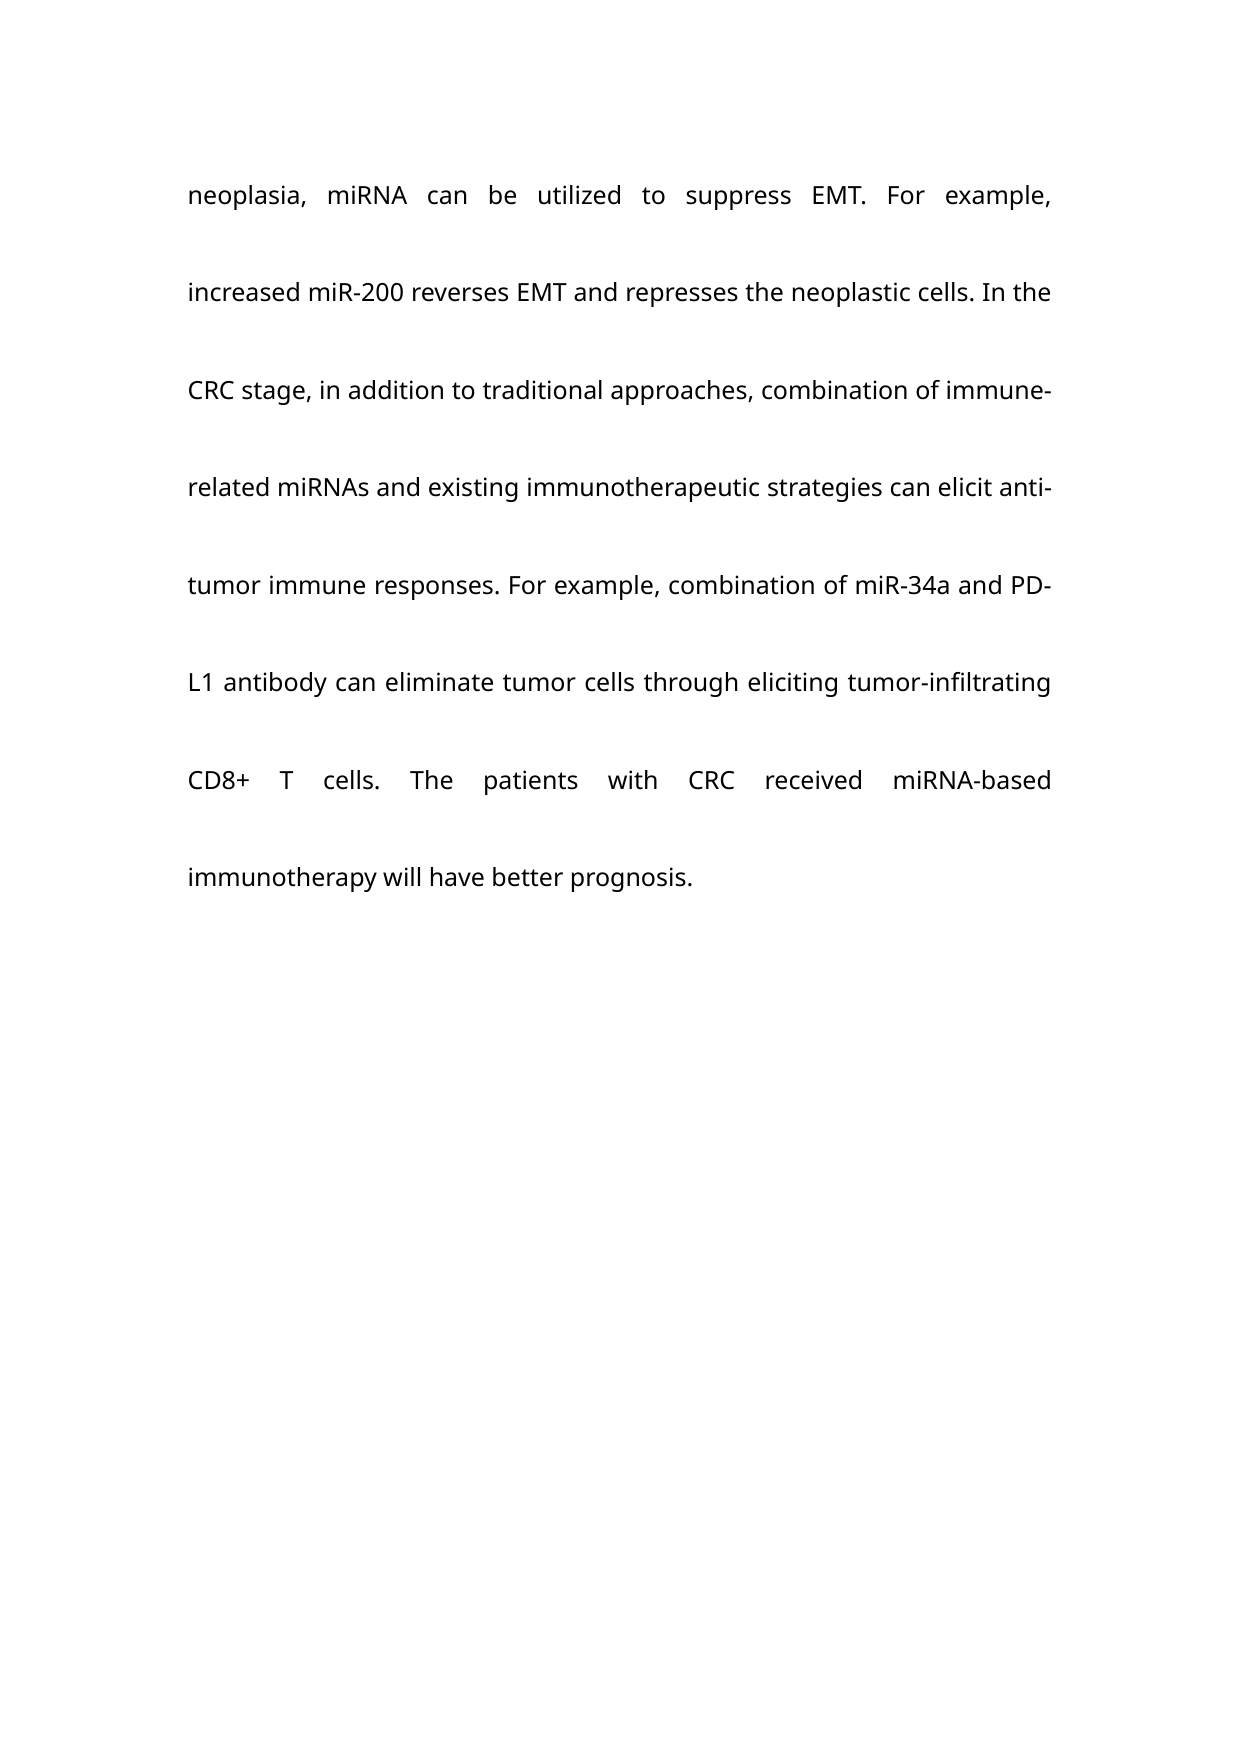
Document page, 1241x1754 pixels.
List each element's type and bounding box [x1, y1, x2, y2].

text [187, 162, 1053, 909]
